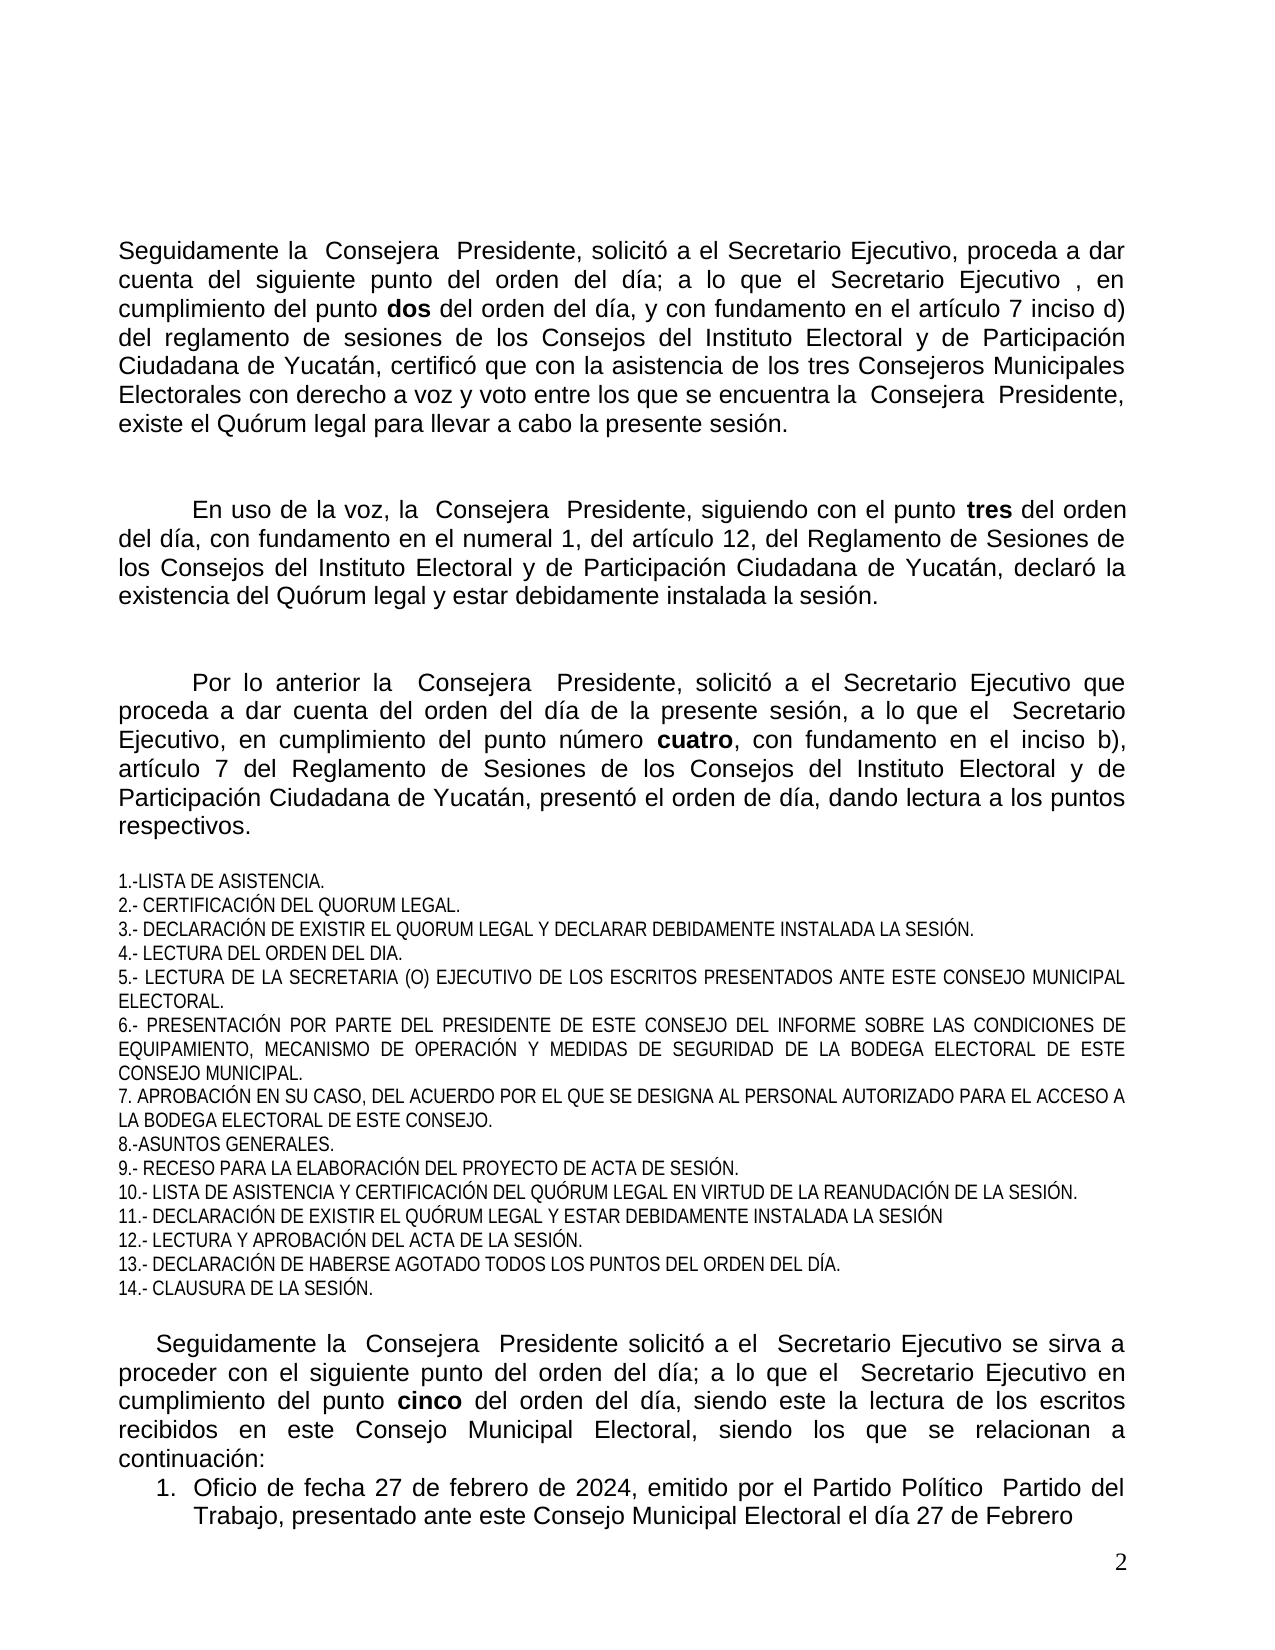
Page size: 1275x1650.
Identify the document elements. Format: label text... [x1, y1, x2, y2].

text 14.- CLAUSURA DE LA SESIÓN. [118, 1276, 1127, 1300]
text 13.- DECLARACIÓN DE HABERSE AGOTADO TODOS LOS PUNTOS DEL ORDEN DEL DÍA. [118, 1252, 1127, 1276]
text 10.- LISTA DE ASISTENCIA Y CERTIFICACIÓN DEL QUÓRUM LEGAL EN VIRTUD DE LA REANUDACIÓN DE LA SESIÓN. [118, 1180, 1127, 1204]
list Oficio de fecha 27 de febrero de 2024, emitido por el Partido Político Partido del Trabajo, presentado ante este Consejo Municipal Electoral el día 27 de Febrero [156, 1472, 1127, 1530]
text 6.- PRESENTACIÓN POR PARTE DEL PRESIDENTE DE ESTE CONSEJO DEL INFORME SOBRE LAS CONDICIONES DE EQUIPAMIENTO, MECANISMO DE OPERACIÓN Y MEDIDAS DE SEGURIDAD DE LA BODEGA ELECTORAL DE ESTE CONSEJO MUNICIPAL. [118, 1012, 1127, 1084]
text 5.- LECTURA DE LA SECRETARIA (O) EJECUTIVO DE LOS ESCRITOS PRESENTADOS ANTE ESTE CONSEJO MUNICIPAL ELECTORAL. [118, 964, 1127, 1012]
text 2.- CERTIFICACIÓN DEL QUORUM LEGAL. [118, 893, 1127, 917]
text Seguidamente la Consejera Presidente solicitó a el Secretario Ejecutivo se sirva a proceder con el siguiente punto del orden del día; a lo que el Secretario Ejecutivo en cumplimiento del punto cinco del orden del día, siendo este la lectura de los escritos recibidos en este Consejo Municipal Electoral, siendo los que se relacionan a continuación: [118, 1329, 1127, 1472]
text Seguidamente la Consejera Presidente, solicitó a el Secretario Ejecutivo, proceda a dar cuenta del siguiente punto del orden del día; a lo que el Secretario Ejecutivo , en cumplimiento del punto dos del orden del día, y con fundamento en el artículo 7 inciso d) del reglamento de sesiones de los Consejos del Instituto Electoral y de Participación Ciudadana de Yucatán, certificó que con la asistencia de los tres Consejeros Municipales Electorales con derecho a voz y voto entre los que se encuentra la Consejera Presidente, existe el Quórum legal para llevar a cabo la presente sesión. [118, 236, 1127, 437]
text 7. APROBACIÓN EN SU CASO, DEL ACUERDO POR EL QUE SE DESIGNA AL PERSONAL AUTORIZADO PARA EL ACCESO A LA BODEGA ELECTORAL DE ESTE CONSEJO. [118, 1084, 1127, 1132]
text 8.-ASUNTOS GENERALES. [118, 1132, 1127, 1156]
text 4.- LECTURA DEL ORDEN DEL DIA. [118, 941, 1127, 964]
text 1.-LISTA DE ASISTENCIA. [118, 869, 1127, 893]
text 9.- RECESO PARA LA ELABORACIÓN DEL PROYECTO DE ACTA DE SESIÓN. [118, 1156, 1127, 1180]
text 11.- DECLARACIÓN DE EXISTIR EL QUÓRUM LEGAL Y ESTAR DEBIDAMENTE INSTALADA LA SESIÓN [118, 1204, 1127, 1228]
text Por lo anterior la Consejera Presidente, solicitó a el Secretario Ejecutivo que proceda a dar cuenta del orden del día de la presente sesión, a lo que el Secretario Ejecutivo, en cumplimiento del punto número cuatro, con fundamento en el inciso b), artículo 7 del Reglamento de Sesiones de los Consejos del Instituto Electoral y de Participación Ciudadana de Yucatán, presentó el orden de día, dando lectura a los puntos respectivos. [118, 667, 1127, 840]
text 12.- LECTURA Y APROBACIÓN DEL ACTA DE LA SESIÓN. [118, 1228, 1127, 1252]
text En uso de la voz, la Consejera Presidente, siguiendo con el punto tres del orden del día, con fundamento en el numeral 1, del artículo 12, del Reglamento de Sesiones de los Consejos del Instituto Electoral y de Participación Ciudadana de Yucatán, declaró la existencia del Quórum legal y estar debidamente instalada la sesión. [118, 495, 1127, 610]
text 3.- DECLARACIÓN DE EXISTIR EL QUORUM LEGAL Y DECLARAR DEBIDAMENTE INSTALADA LA SESIÓN. [118, 917, 1127, 941]
